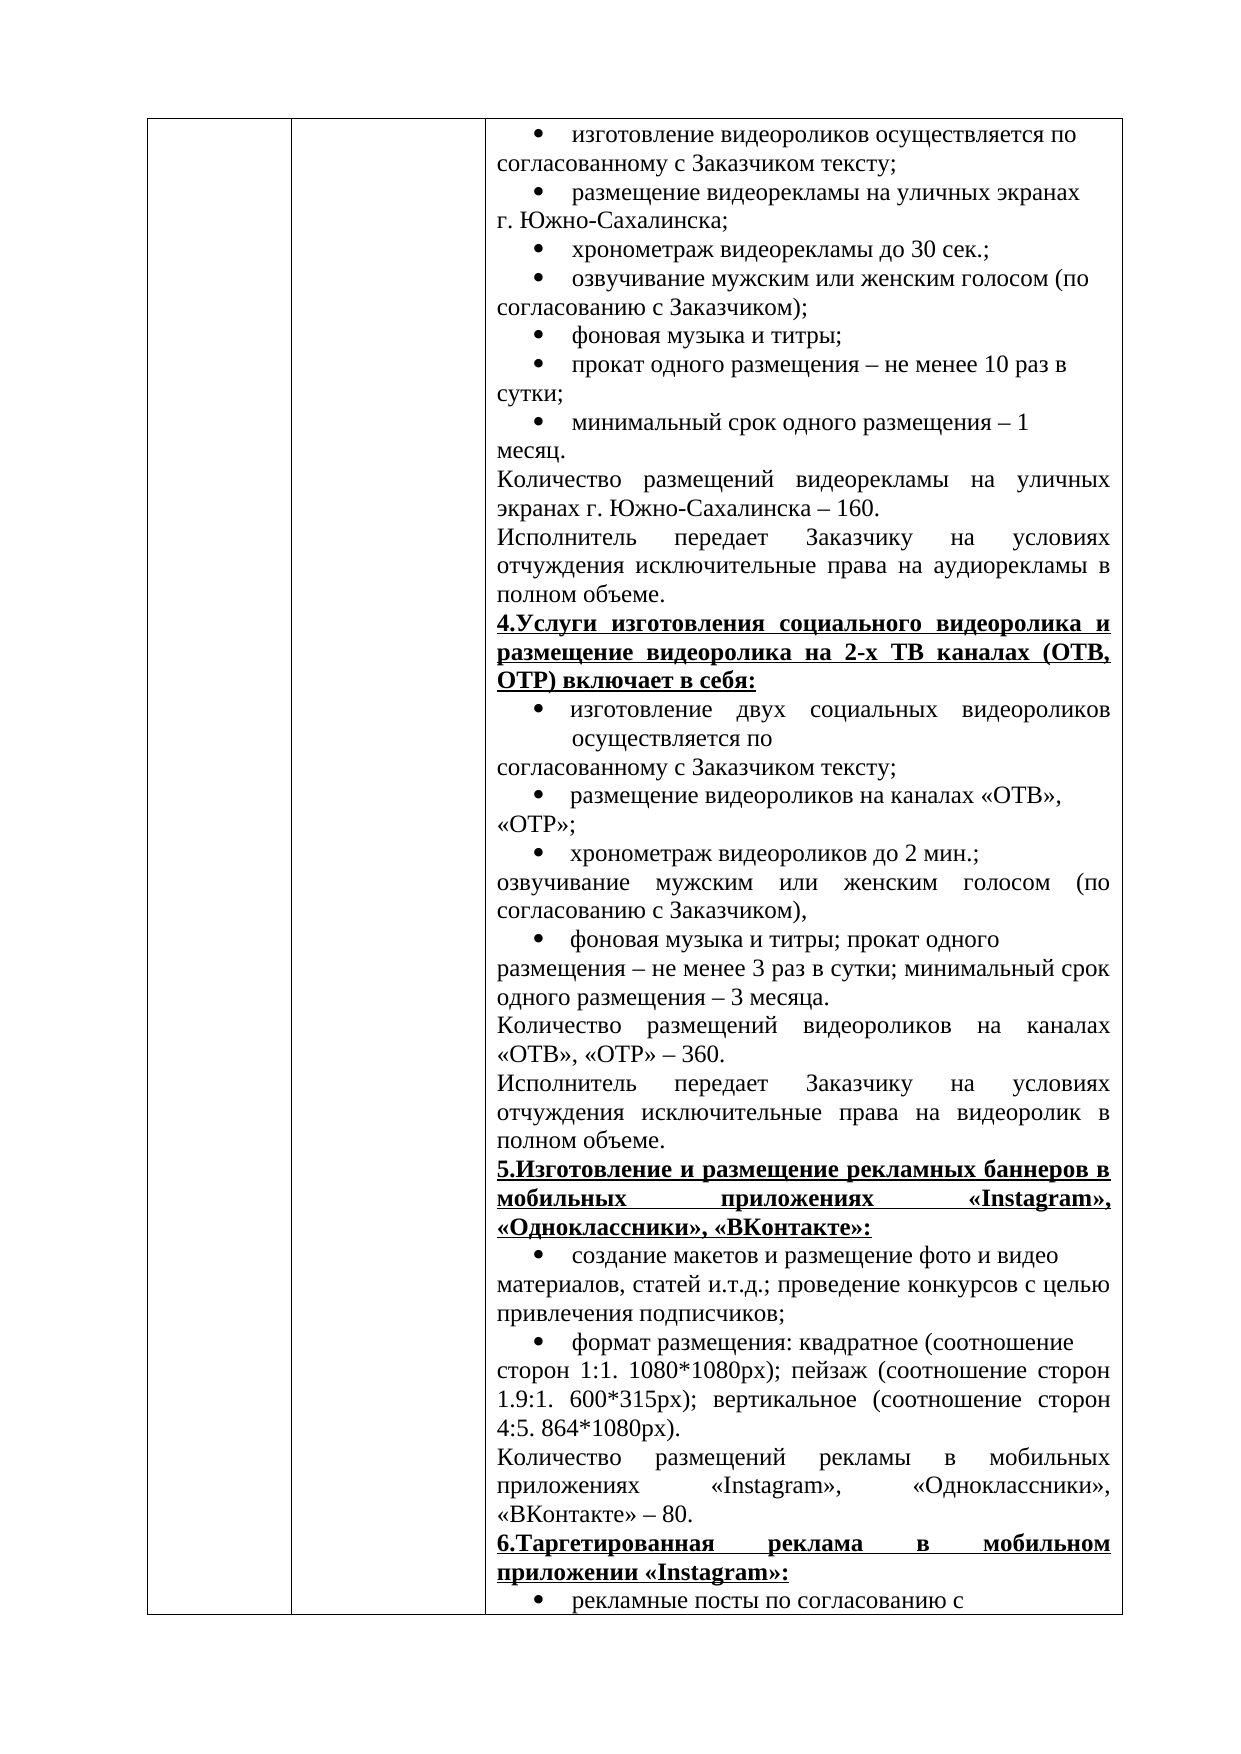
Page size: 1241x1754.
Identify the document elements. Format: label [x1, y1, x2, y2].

table_cell [292, 119, 485, 1614]
